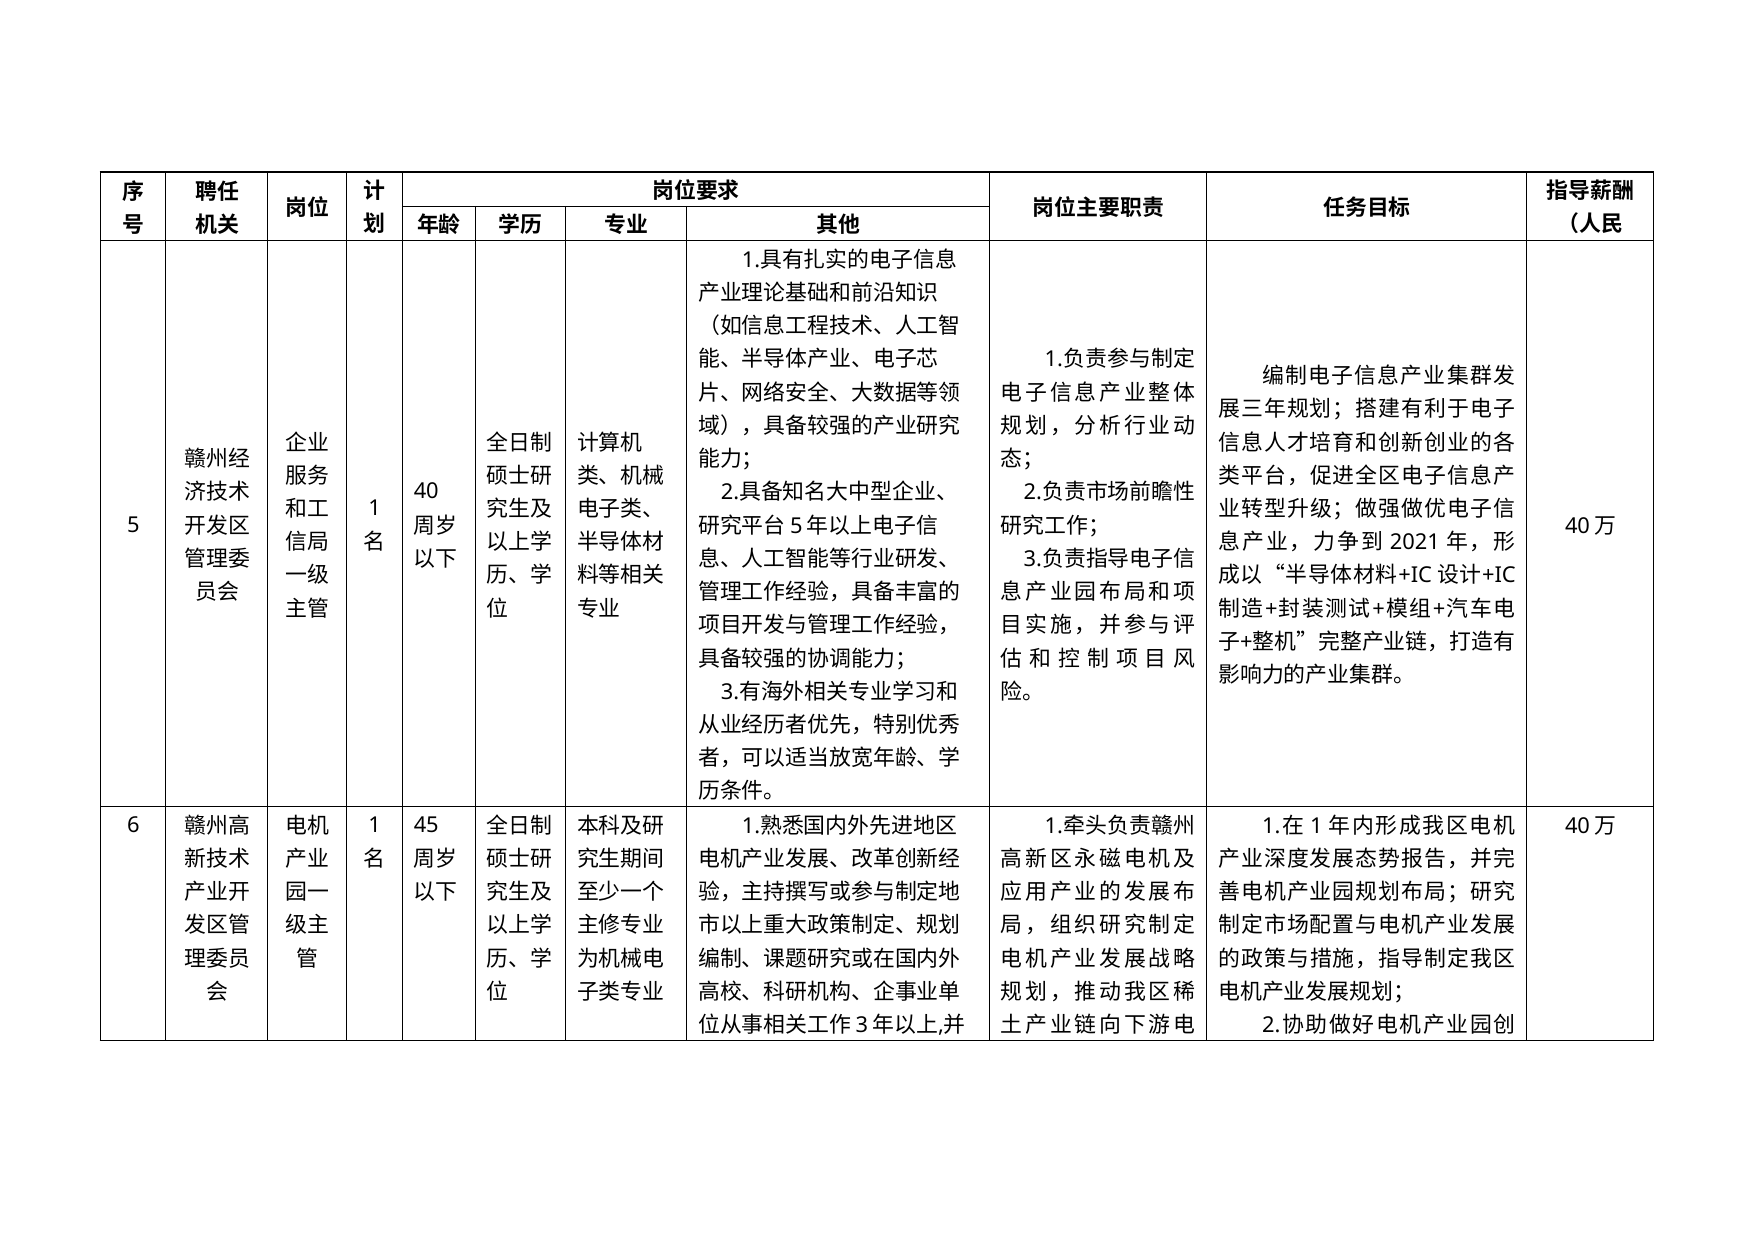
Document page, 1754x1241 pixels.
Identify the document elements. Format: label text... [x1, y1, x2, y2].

table_header 序号 [101, 173, 165, 240]
table_cell 编制电子信息产业集群发展三年规划；搭建有利于电子信息人才培育和创新创业的各类平台，促进全区电子信息产业转型升级；做强做优电子信息产业，力争到2021年，形成以“半导体材料+IC设计+IC制造+封装测试+模组+汽车电子+整机”完整产业链，打造有影响力的产业集群。 [1207, 241, 1526, 806]
table_header 任务目标 [1207, 173, 1526, 240]
table_cell 本科及研究生期间至少一个主修专业为机械电子类专业 [566, 807, 686, 1039]
table_header 指导薪酬 （人民币） [1527, 173, 1653, 240]
table_cell 计算机类、机械电子类、半导体材料等相关专业 [566, 241, 686, 806]
table_cell 6 [101, 807, 165, 1039]
table_cell 1名 [347, 807, 402, 1039]
table_cell 1名 [347, 241, 402, 806]
table_cell 1.负责参与制定电子信息产业整体规划，分析行业动态； 2.负责市场前瞻性研究工作； 3.负责指导电子信息产业园布局和项目实施，并参与评估和控制项目风险。 [990, 241, 1206, 806]
table_header 岗位主要职责 [990, 173, 1206, 240]
table_cell 全日制硕士研究生及以上学历、学位 [476, 241, 565, 806]
table_cell 其他 [687, 207, 989, 240]
table_header 岗位要求 [403, 173, 989, 206]
table_cell 企业服务和工信局一级主管 [268, 241, 346, 806]
table_cell 赣州高新技术产业开发区管理委员会 [166, 807, 267, 1039]
table_cell 40万 [1527, 807, 1653, 1039]
table_cell 5 [101, 241, 165, 806]
table_cell 学历 [476, 207, 565, 240]
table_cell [1207, 807, 1526, 1039]
table_cell 电机产业园一级主管 [268, 807, 346, 1039]
table_header 聘任 机关 [166, 173, 267, 240]
table_cell 40万 [1527, 241, 1653, 806]
table_header 计 划 数 [347, 173, 402, 240]
table_cell 1.具有扎实的电子信息产业理论基础和前沿知识（如信息工程技术、人工智能、半导体产业、电子芯片、网络安全、大数据等领域），具备较强的产业研究能力； 2.具备知名大中型企业、研究平台5年以上电子信息、人工智能等行业研发、管理工作经验，具备丰富的项目开发与管理工作经验，具备较强的协调能力； 3.有海外相关专业学习和从业经历者优先，特别优秀者，可以适当放宽年龄、学历条件。 [687, 241, 989, 806]
table_cell 专业 [566, 207, 686, 240]
table_cell 年龄 [403, 207, 475, 240]
table_cell 赣州经济技术开发区管理委员会 [166, 241, 267, 806]
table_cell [687, 807, 989, 1039]
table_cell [990, 807, 1206, 1039]
table_cell 全日制硕士研究生及以上学历、学位 [476, 807, 565, 1039]
table_cell 40周岁以下 [403, 241, 475, 806]
table_header 岗位 [268, 173, 346, 240]
table_cell 45周岁以下 [403, 807, 475, 1039]
